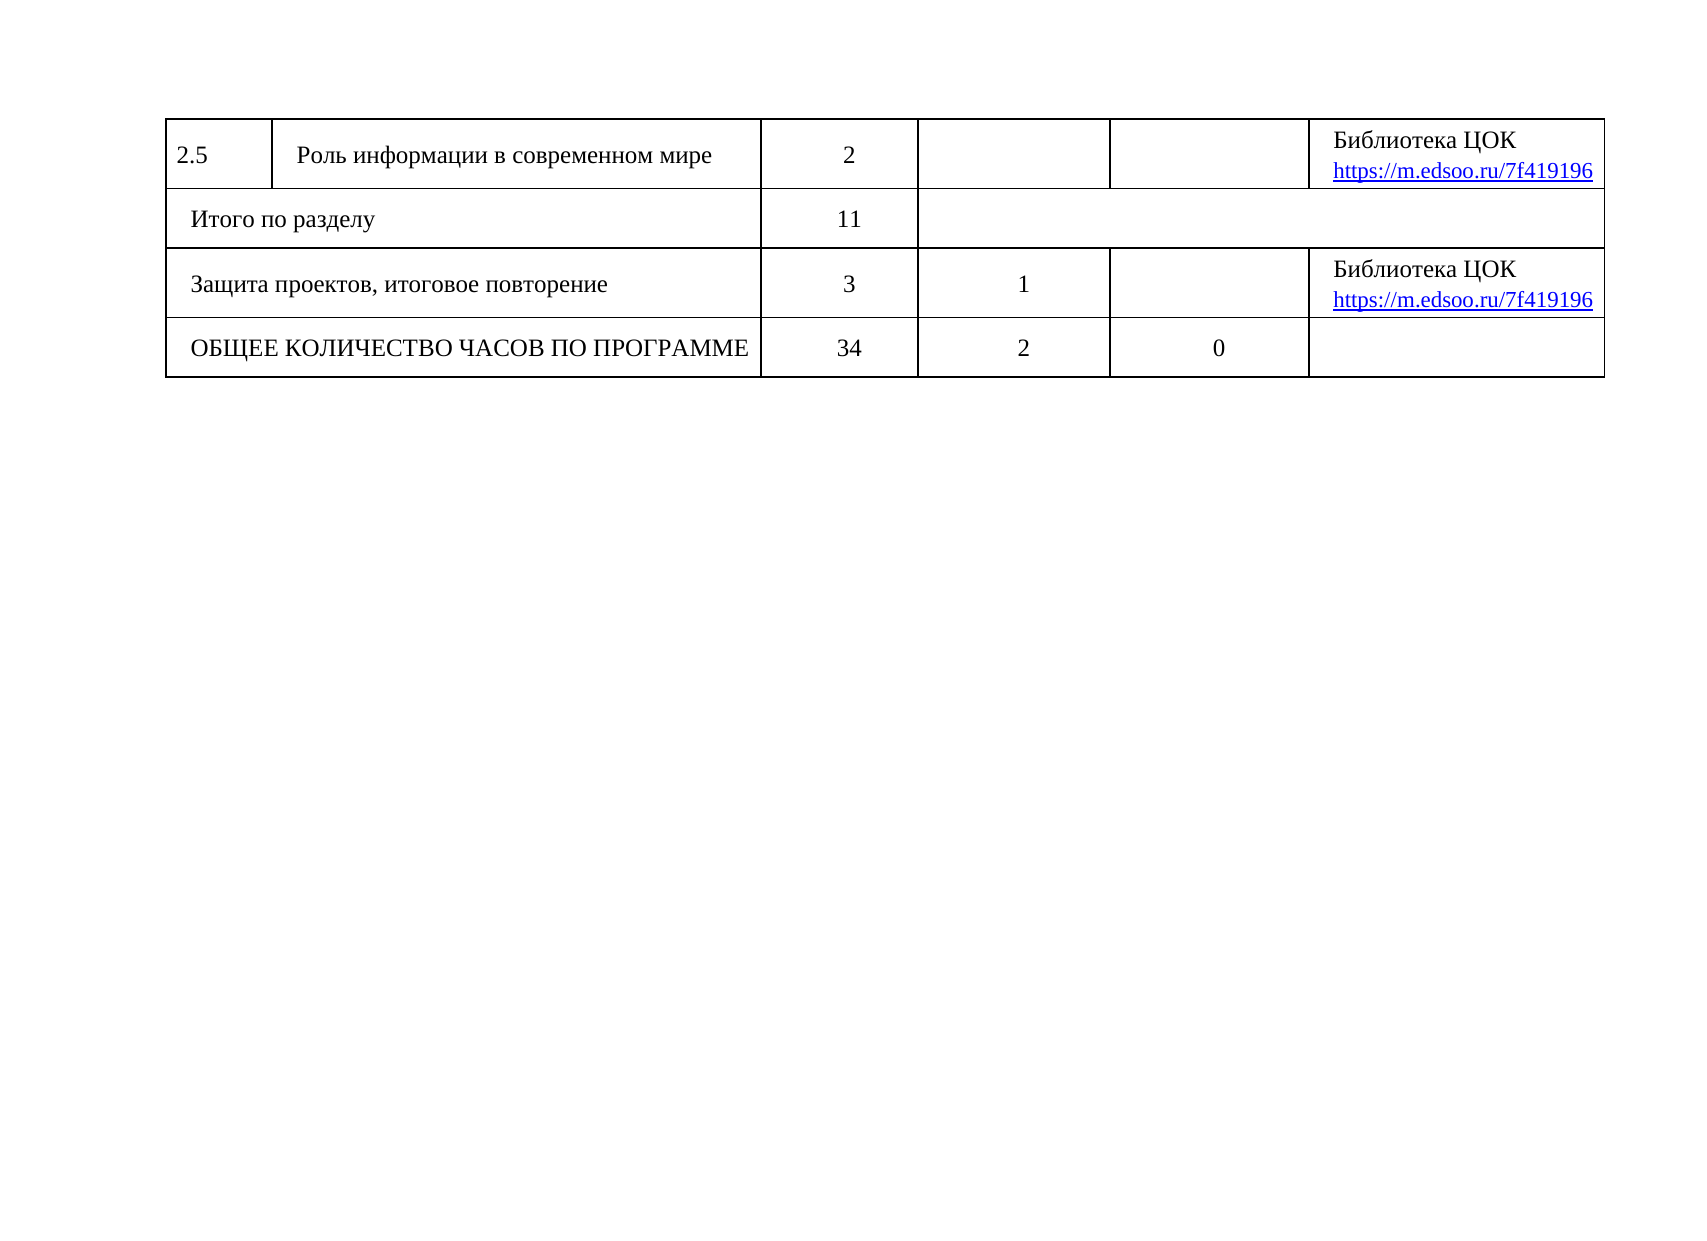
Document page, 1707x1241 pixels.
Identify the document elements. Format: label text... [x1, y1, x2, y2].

table_cell 0 [1111, 318, 1308, 376]
table_cell [1111, 120, 1308, 188]
table_cell [919, 189, 1604, 247]
table_cell 34 [762, 318, 917, 376]
table_cell ОБЩЕЕ КОЛИЧЕСТВО ЧАСОВ ПО ПРОГРАММЕ [167, 318, 760, 376]
table_cell 3 [762, 249, 917, 317]
table_cell 2 [762, 120, 917, 188]
table_cell 1 [919, 249, 1109, 317]
table_cell Защита проектов, итоговое повторение [167, 249, 760, 317]
table_cell [1111, 249, 1308, 317]
table_cell 11 [762, 189, 917, 247]
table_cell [1310, 249, 1604, 317]
table_cell [1310, 318, 1604, 376]
table_cell 2 [919, 318, 1109, 376]
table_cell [1310, 120, 1604, 188]
table_cell Роль информации в современном мире [273, 120, 760, 188]
table_cell [919, 120, 1109, 188]
table_cell Итого по разделу [167, 189, 760, 247]
table_cell 2.5 [167, 120, 271, 188]
